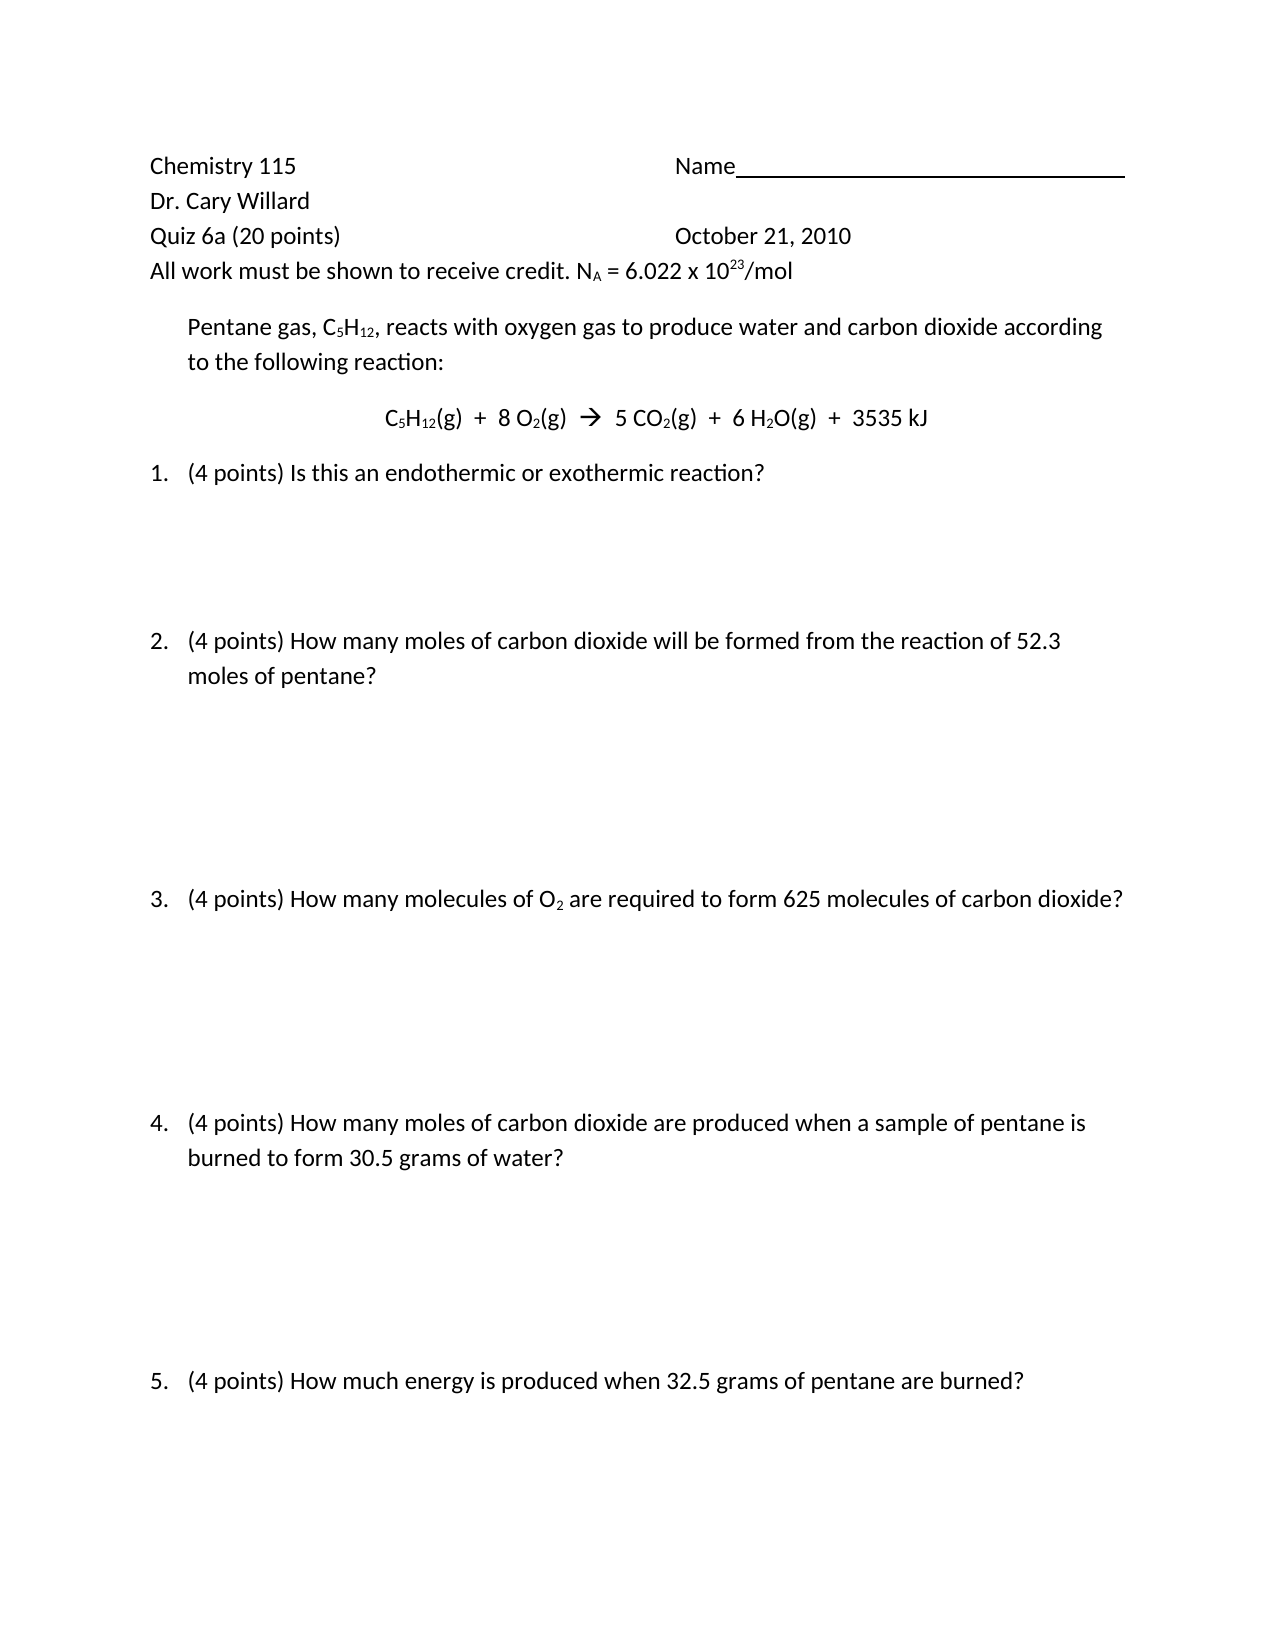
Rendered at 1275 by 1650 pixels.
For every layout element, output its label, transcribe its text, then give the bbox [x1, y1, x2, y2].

text All work must be shown to receive credit. NA = 6.022 x 1023/mol [150, 255, 1125, 286]
list (4 points) How many moles of carbon dioxide will be formed from the reaction of 52.3 moles of pentane? [150, 625, 1125, 691]
list (4 points) Is this an endothermic or exothermic reaction? [150, 457, 1125, 488]
text C5H12(g) + 8 O2(g) 5 CO2(g) + 6 H2O(g) + 3535 kJ [187, 402, 1125, 432]
text Quiz 6a (20 points) October 21, 2010 [150, 220, 1125, 251]
list Pentane gas, C5H12, reacts with oxygen gas to produce water and carbon dioxide according to the following reaction: [187, 311, 1125, 376]
text Chemistry 115 Name [150, 150, 1125, 181]
list (4 points) How many molecules of O2 are required to form 625 molecules of carbon dioxide? [150, 883, 1125, 914]
list (4 points) How many moles of carbon dioxide are produced when a sample of pentane is burned to form 30.5 grams of water? [150, 1107, 1125, 1172]
list (4 points) How much energy is produced when 32.5 grams of pentane are burned? [150, 1365, 1125, 1396]
text Dr. Cary Willard [150, 185, 1125, 216]
